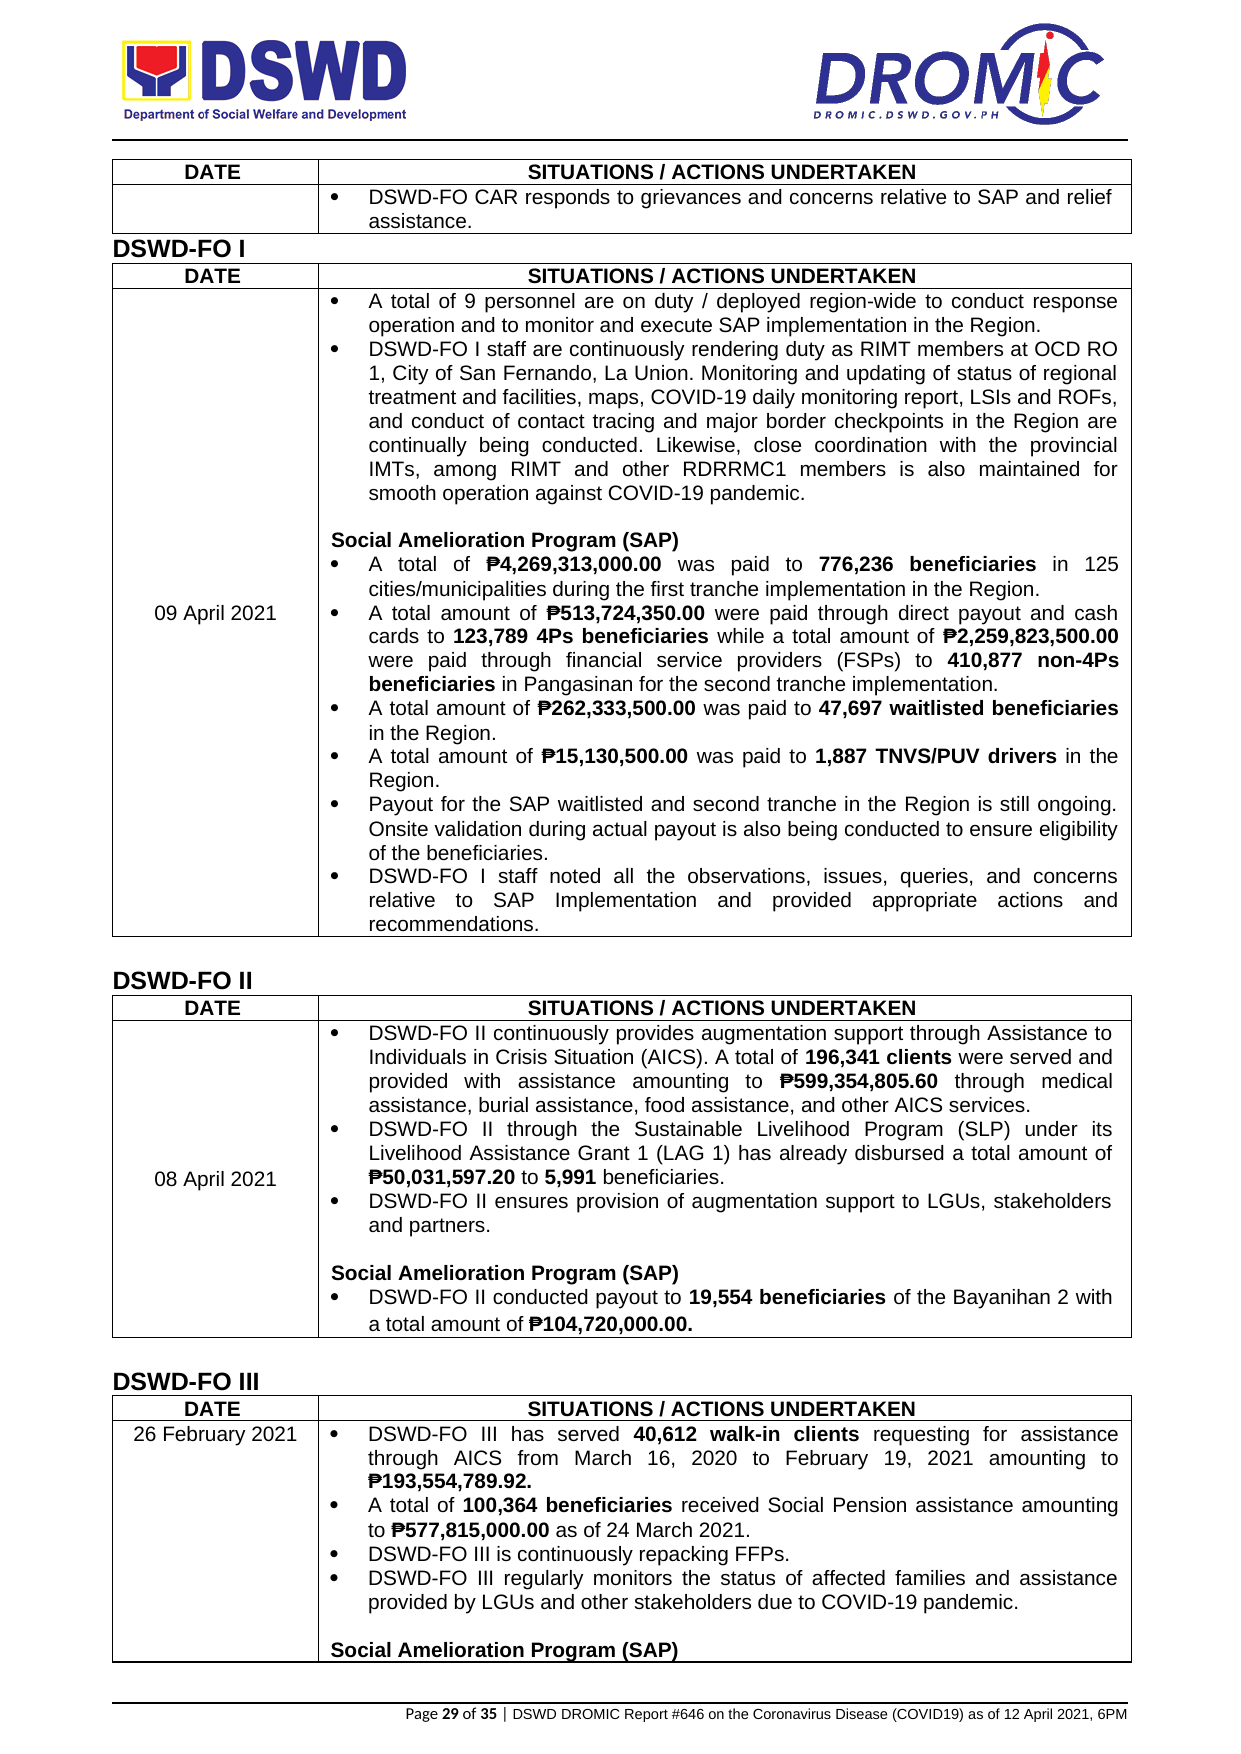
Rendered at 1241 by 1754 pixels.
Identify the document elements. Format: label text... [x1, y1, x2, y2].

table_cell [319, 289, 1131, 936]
text DSWD-FO I [112, 234, 1128, 262]
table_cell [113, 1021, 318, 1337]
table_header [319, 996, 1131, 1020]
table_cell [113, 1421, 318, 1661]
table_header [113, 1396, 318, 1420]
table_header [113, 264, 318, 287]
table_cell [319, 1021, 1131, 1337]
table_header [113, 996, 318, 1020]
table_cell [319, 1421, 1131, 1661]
text DSWD-FO II [112, 966, 1122, 995]
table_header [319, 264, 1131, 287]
picture [781, 23, 1133, 125]
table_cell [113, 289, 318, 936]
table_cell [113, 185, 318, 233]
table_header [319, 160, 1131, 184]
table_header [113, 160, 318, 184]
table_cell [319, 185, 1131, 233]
picture [112, 37, 416, 125]
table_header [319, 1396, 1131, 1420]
text DSWD-FO III [112, 1367, 1122, 1395]
